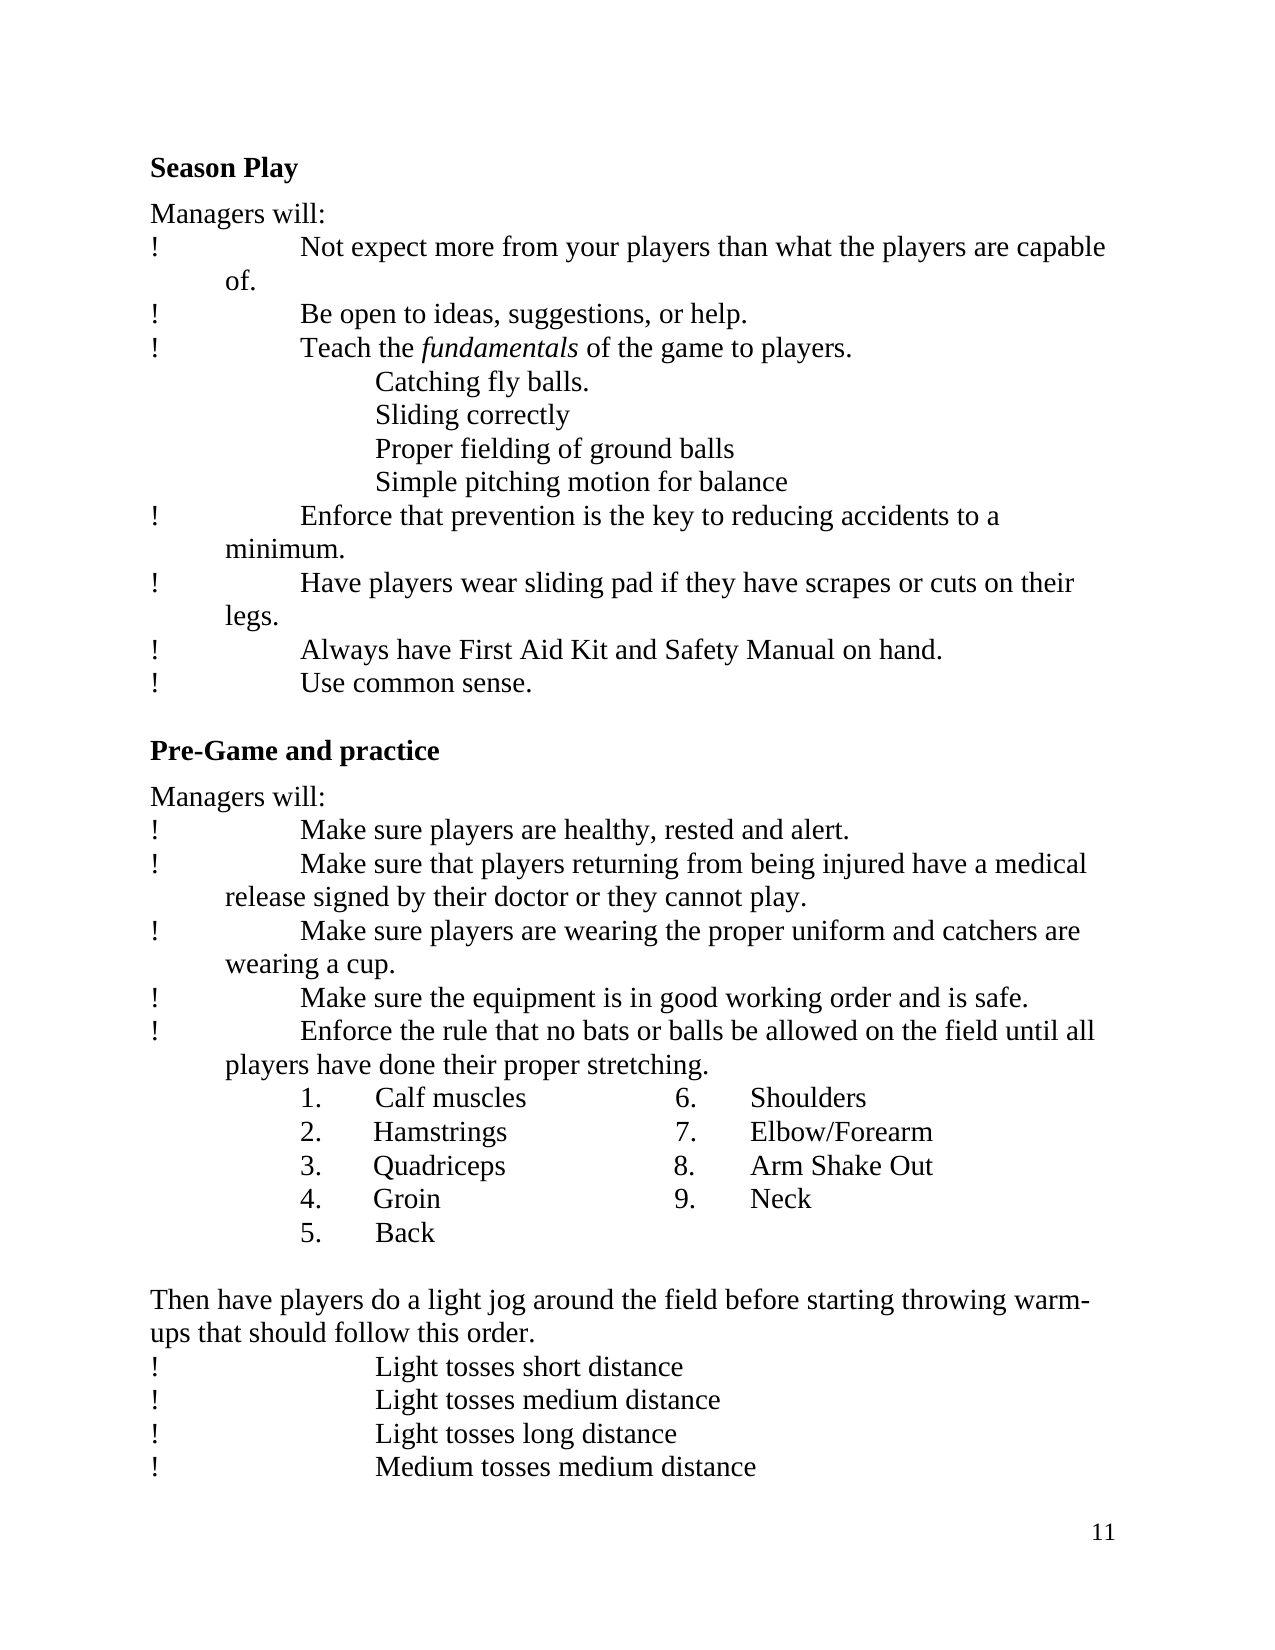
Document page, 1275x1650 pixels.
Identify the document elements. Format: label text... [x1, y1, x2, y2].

text Managers will: [150, 196, 1116, 229]
list Make sure players are healthy, rested and alert. [150, 812, 1116, 846]
list Be open to ideas, suggestions, or help. [150, 297, 1116, 330]
list Make sure players are wearing the proper uniform and catchers are wearing a cup. [150, 913, 1116, 980]
list Use common sense. [150, 666, 1116, 699]
list Make sure the equipment is in good working order and is safe. [150, 980, 1116, 1013]
list Teach the fundamentals of the game to players. [150, 330, 1116, 364]
text Managers will: [150, 779, 1116, 812]
list Have players wear sliding pad if they have scrapes or cuts on their legs. [150, 565, 1116, 632]
list Always have First Aid Kit and Safety Manual on hand. [150, 632, 1116, 666]
text Pre-Game and practice [150, 733, 1116, 766]
text Sliding correctly [150, 397, 1116, 431]
text 5. Back [150, 1215, 1116, 1248]
text 1. Calf muscles 6. Shoulders [150, 1081, 1116, 1114]
list Light tosses medium distance [150, 1382, 1116, 1416]
text Proper fielding of ground balls [150, 431, 1116, 464]
list Enforce the rule that no bats or balls be allowed on the field until all players have done their proper stretching. [150, 1013, 1116, 1081]
list Medium tosses medium distance [150, 1449, 1116, 1483]
list Not expect more from your players than what the players are capable of. [150, 229, 1116, 297]
text 2. Hamstrings 7. Elbow/Forearm [300, 1114, 1116, 1148]
text 4. Groin 9. Neck [300, 1181, 1116, 1215]
text Then have players do a light jog around the field before starting throwing warm-ups that should follow this order. [150, 1282, 1116, 1349]
list Enforce that prevention is the key to reducing accidents to a minimum. [150, 498, 1116, 565]
text 3. Quadriceps 8. Arm Shake Out [300, 1148, 1116, 1181]
text Season Play [150, 150, 1116, 183]
text Simple pitching motion for balance [150, 464, 1116, 498]
list Make sure that players returning from being injured have a medical release signed by their doctor or they cannot play. [150, 846, 1116, 913]
list Light tosses long distance [150, 1416, 1116, 1449]
text Catching fly balls. [150, 364, 1116, 397]
list Light tosses short distance [150, 1349, 1116, 1382]
